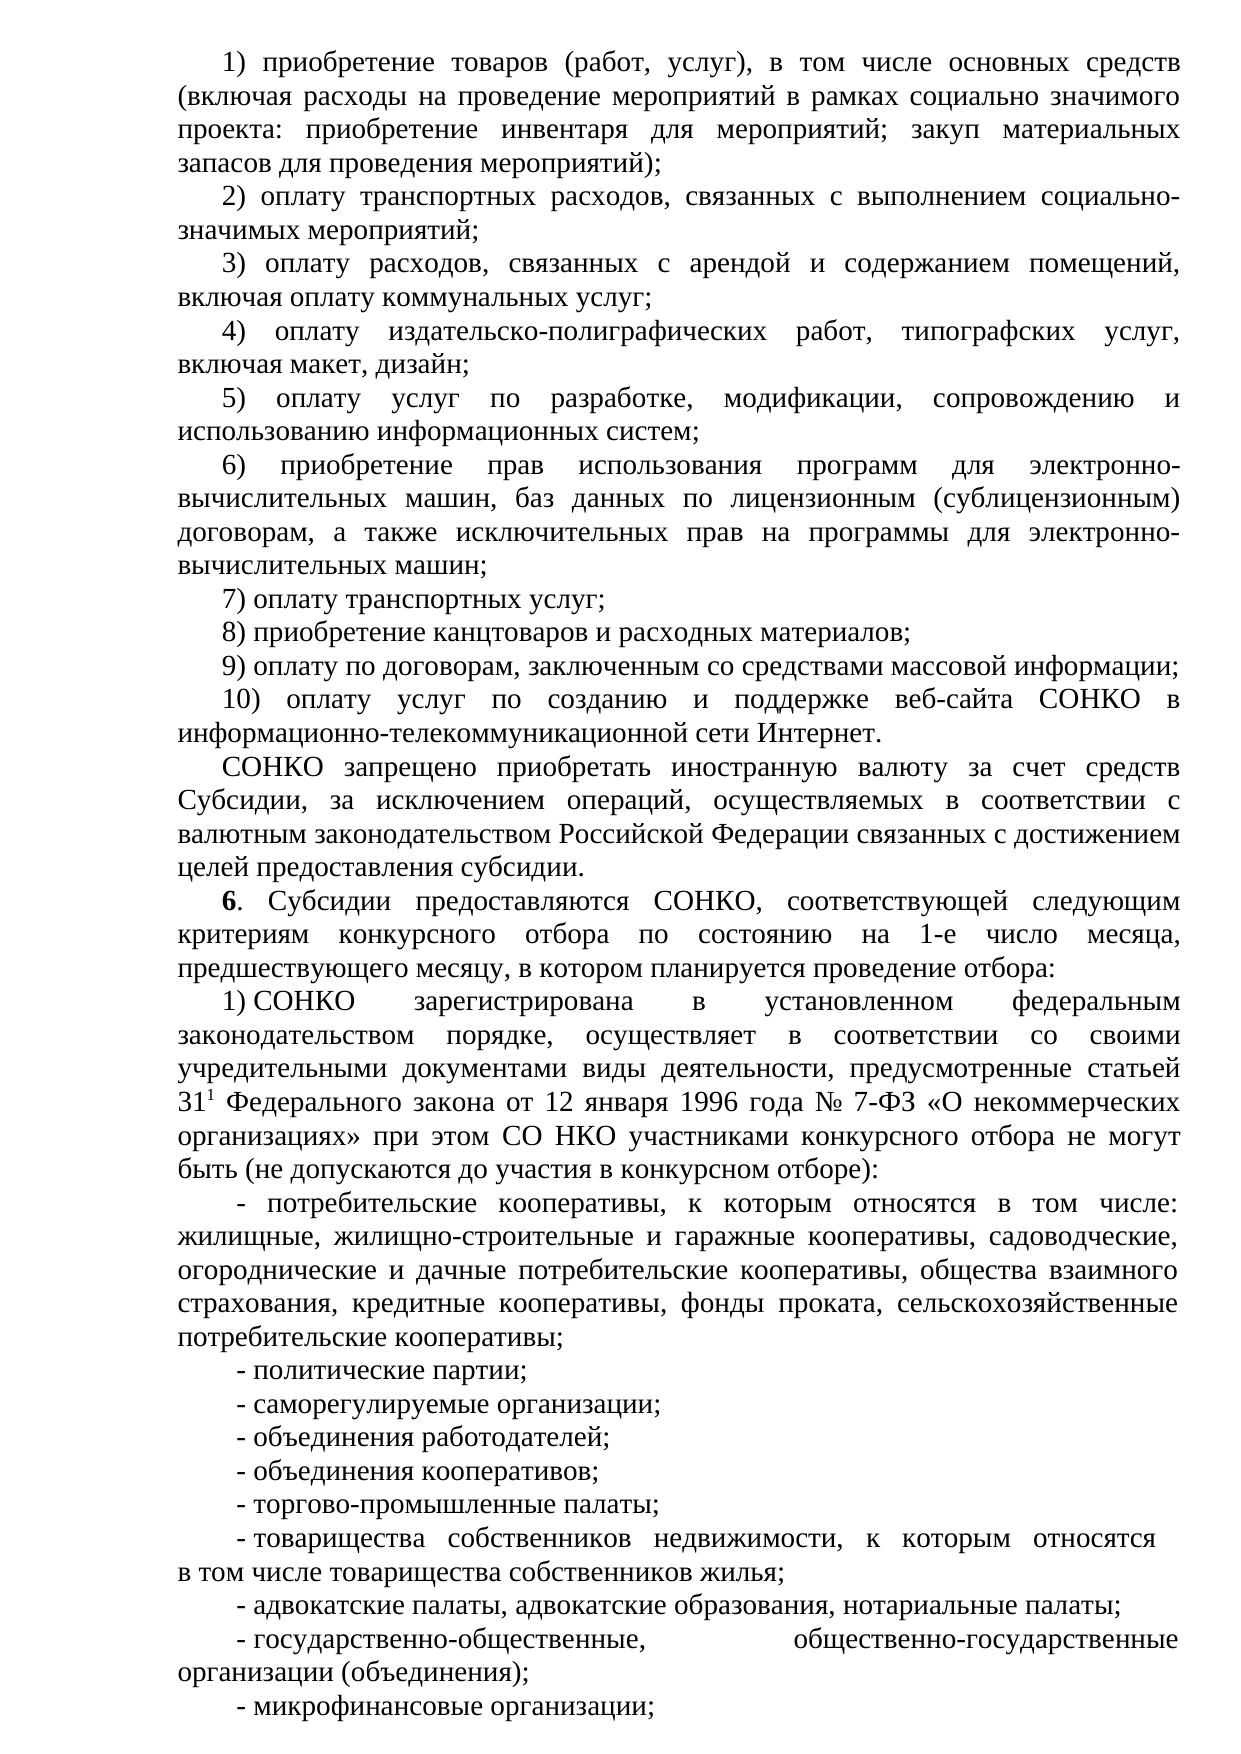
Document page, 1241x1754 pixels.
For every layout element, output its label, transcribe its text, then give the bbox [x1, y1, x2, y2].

text 5) оплату услуг по разработке, модификации, сопровождению и использованию информационных систем; [177, 380, 1181, 447]
text 7) оплату транспортных услуг; [177, 581, 1181, 614]
text - адвокатские палаты, адвокатские образования, нотариальные палаты; [177, 1587, 1179, 1621]
text - государственно-общественные, общественно-государственные организации (объединения); [177, 1621, 1179, 1688]
text - политические партии; [177, 1352, 1179, 1386]
text - товарищества собственников недвижимости, к которым относятся в том числе товарищества собственников жилья; [177, 1520, 1179, 1587]
text 6. Субсидии предоставляются СОНКО, соответствующей следующим критериям конкурсного отбора по состоянию на 1-е число месяца, предшествующего месяцу, в котором планируется проведение отбора: [177, 883, 1181, 983]
text 6) приобретение прав использования программ для электронно-вычислительных машин, баз данных по лицензионным (сублицензионным) договорам, а также исключительных прав на программы для электронно-вычислительных машин; [177, 447, 1181, 581]
text СОНКО запрещено приобретать иностранную валюту за счет средств Субсидии, за исключением операций, осуществляемых в соответствии с валютным законодательством Российской Федерации связанных с достижением целей предоставления субсидии. [177, 749, 1181, 883]
text 1) СОНКО зарегистрирована в установленном федеральным законодательством порядке, осуществляет в соответствии со своими учредительными документами виды деятельности, предусмотренные статьей 311 Федерального закона от 12 января 1996 года № 7-ФЗ «О некоммерческих организациях» при этом СО НКО участниками конкурсного отбора не могут быть (не допускаются до участия в конкурсном отборе): [177, 983, 1181, 1185]
text - торгово-промышленные палаты; [177, 1487, 1179, 1520]
text - микрофинансовые организации; [177, 1688, 1181, 1721]
text - потребительские кооперативы, к которым относятся в том числе: жилищные, жилищно-строительные и гаражные кооперативы, садоводческие, огороднические и дачные потребительские кооперативы, общества взаимного страхования, кредитные кооперативы, фонды проката, сельскохозяйственные потребительские кооперативы; [177, 1185, 1179, 1352]
text 4) оплату издательско-полиграфических работ, типографских услуг, включая макет, дизайн; [177, 313, 1181, 380]
text - объединения кооперативов; [177, 1453, 1179, 1487]
text 1) приобретение товаров (работ, услуг), в том числе основных средств (включая расходы на проведение мероприятий в рамках социально значимого проекта: приобретение инвентаря для мероприятий; закуп материальных запасов для проведения мероприятий); [177, 44, 1181, 178]
text - объединения работодателей; [177, 1419, 1179, 1453]
text 10) оплату услуг по созданию и поддержке веб-сайта СОНКО в информационно-телекоммуникационной сети Интернет. [177, 682, 1181, 749]
text 9) оплату по договорам, заключенным со средствами массовой информации; [177, 648, 1181, 682]
text - саморегулируемые организации; [177, 1386, 1179, 1419]
text 3) оплату расходов, связанных с арендой и содержанием помещений, включая оплату коммунальных услуг; [177, 246, 1181, 313]
text 2) оплату транспортных расходов, связанных с выполнением социально-значимых мероприятий; [177, 178, 1181, 246]
text 8) приобретение канцтоваров и расходных материалов; [177, 614, 1181, 648]
